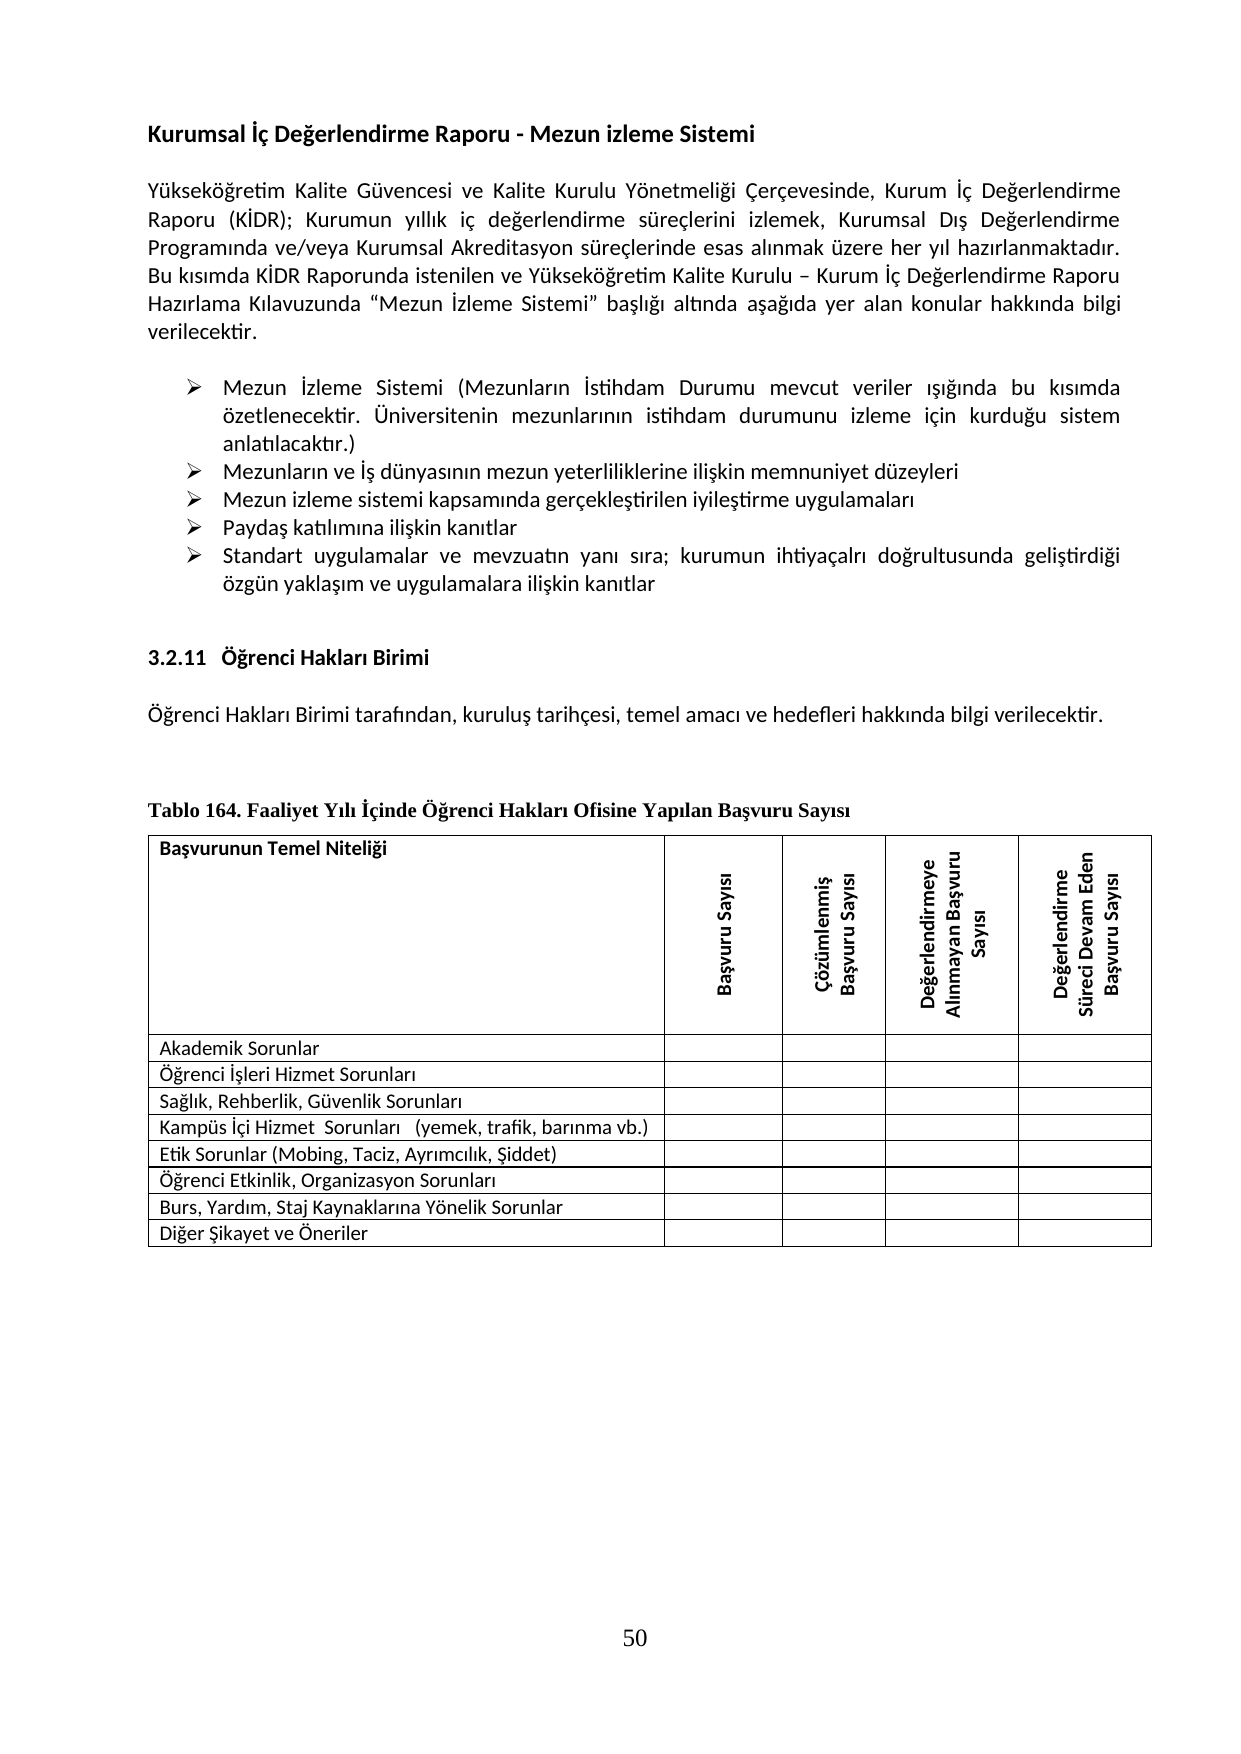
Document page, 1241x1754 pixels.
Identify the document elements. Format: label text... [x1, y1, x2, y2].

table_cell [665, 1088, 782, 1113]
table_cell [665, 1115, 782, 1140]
list Mezun İzleme Sistemi (Mezunların İstihdam Durumu mevcut veriler ışığında bu kısımda özetlenecektir. Üniversitenin mezunlarının istihdam durumunu izleme için kurduğu sistem anlatılacaktır.) [185, 373, 1122, 457]
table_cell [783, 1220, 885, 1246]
text Yükseköğretim Kalite Güvencesi ve Kalite Kurulu Yönetmeliği Çerçevesinde, Kurum İç Değerlendirme Raporu (KİDR); Kurumun yıllık iç değerlendirme süreçlerini izlemek, Kurumsal Dış Değerlendirme Programında ve/veya Kurumsal Akreditasyon süreçlerinde esas alınmak üzere her yıl hazırlanmaktadır. Bu kısımda KİDR Raporunda istenilen ve Yükseköğretim Kalite Kurulu – Kurum İç Değerlendirme Raporu Hazırlama Kılavuzunda “Mezun İzleme Sistemi” başlığı altında aşağıda yer alan konular hakkında bilgi verilecektir. [148, 177, 1122, 345]
list Paydaş katılımına ilişkin kanıtlar [185, 513, 1122, 541]
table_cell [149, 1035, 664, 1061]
text Kurumsal İç Değerlendirme Raporu - Mezun izleme Sistemi [148, 118, 1122, 149]
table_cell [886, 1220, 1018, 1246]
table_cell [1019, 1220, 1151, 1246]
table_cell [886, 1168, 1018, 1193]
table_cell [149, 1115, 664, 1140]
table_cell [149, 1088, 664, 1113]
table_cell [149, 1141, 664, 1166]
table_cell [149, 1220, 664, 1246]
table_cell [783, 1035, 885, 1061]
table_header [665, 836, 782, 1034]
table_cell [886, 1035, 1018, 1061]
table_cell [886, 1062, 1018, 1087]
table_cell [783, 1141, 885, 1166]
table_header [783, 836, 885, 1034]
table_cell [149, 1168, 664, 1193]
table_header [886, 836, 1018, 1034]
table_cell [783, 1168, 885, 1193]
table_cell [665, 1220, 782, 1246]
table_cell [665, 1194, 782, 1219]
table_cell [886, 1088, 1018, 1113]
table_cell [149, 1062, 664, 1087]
text Öğrenci Hakları Birimi tarafından, kuruluş tarihçesi, temel amacı ve hedefleri hakkında bilgi verilecektir. [148, 700, 1122, 728]
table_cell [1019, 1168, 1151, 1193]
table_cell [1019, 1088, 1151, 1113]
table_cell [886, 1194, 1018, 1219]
subtitle Öğrenci Hakları Birimi [148, 643, 1122, 671]
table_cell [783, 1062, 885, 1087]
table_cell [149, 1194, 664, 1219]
list Mezunların ve İş dünyasının mezun yeterliliklerine ilişkin memnuniyet düzeyleri [185, 457, 1122, 485]
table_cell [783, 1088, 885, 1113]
list Mezun izleme sistemi kapsamında gerçekleştirilen iyileştirme uygulamaları [185, 485, 1122, 513]
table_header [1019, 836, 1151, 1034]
list Standart uygulamalar ve mevzuatın yanı sıra; kurumun ihtiyaçalrı doğrultusunda geliştirdiği özgün yaklaşım ve uygulamalara ilişkin kanıtlar [185, 541, 1122, 597]
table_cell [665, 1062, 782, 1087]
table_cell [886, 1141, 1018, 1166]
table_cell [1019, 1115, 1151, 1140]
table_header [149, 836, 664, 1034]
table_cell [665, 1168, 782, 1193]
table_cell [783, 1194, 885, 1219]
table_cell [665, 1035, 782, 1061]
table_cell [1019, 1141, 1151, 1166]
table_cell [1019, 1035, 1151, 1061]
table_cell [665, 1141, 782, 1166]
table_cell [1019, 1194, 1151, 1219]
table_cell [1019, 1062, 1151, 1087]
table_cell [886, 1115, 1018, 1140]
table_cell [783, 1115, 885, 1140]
